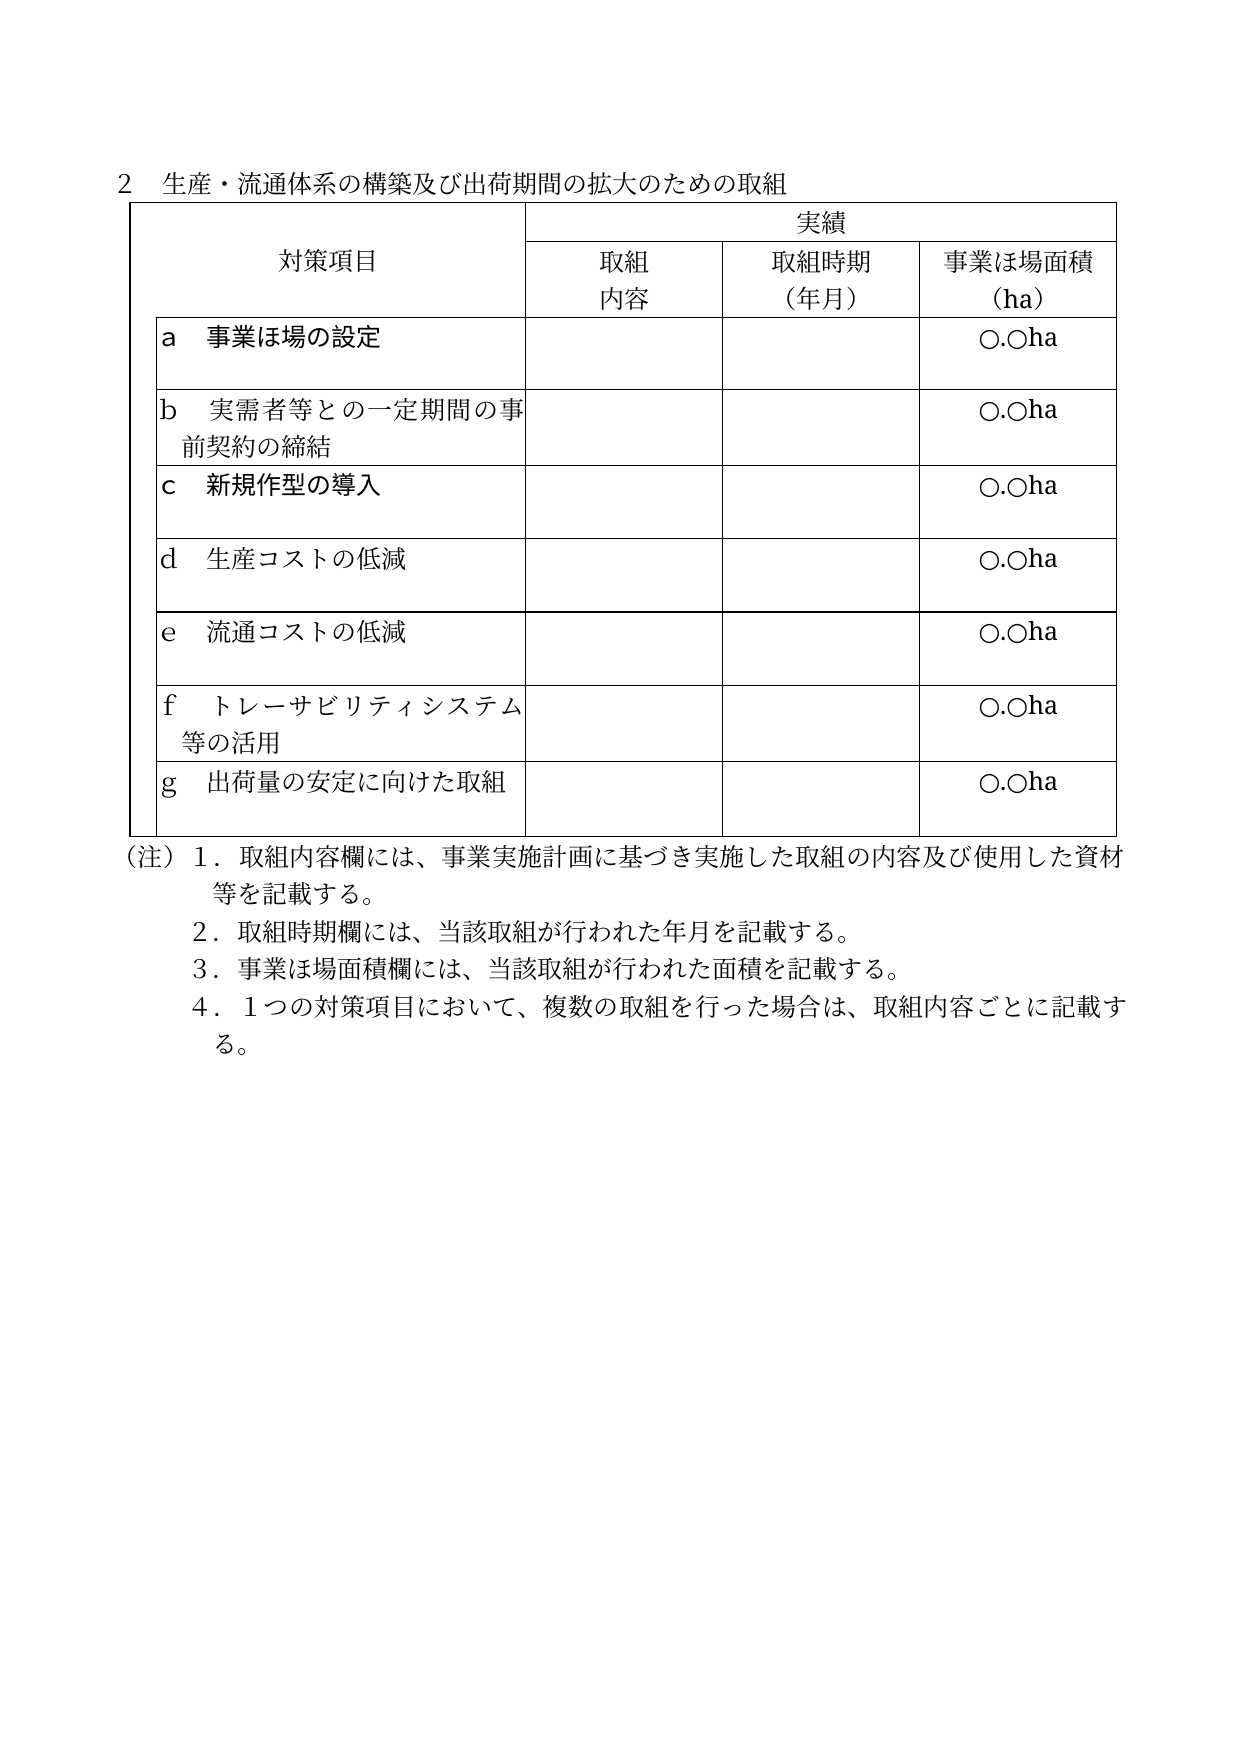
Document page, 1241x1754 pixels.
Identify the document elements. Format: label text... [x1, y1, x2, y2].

table_cell [723, 762, 919, 836]
table_cell ○.○ha [920, 686, 1116, 761]
table_cell ○.○ha [920, 466, 1116, 538]
table_cell [131, 317, 156, 836]
table_cell ａ 事業ほ場の設定 [157, 318, 525, 389]
table_cell [723, 613, 919, 685]
table_cell ○.○ha [920, 390, 1116, 465]
table_cell ○.○ha [920, 539, 1116, 611]
text ３．事業ほ場面積欄には、当該取組が行われた面積を記載する。 [187, 949, 1128, 987]
table_cell 取組時期 （年月） [723, 242, 919, 317]
table_cell ｅ 流通コストの低減 [157, 613, 525, 685]
table_cell [526, 466, 722, 538]
table_cell [526, 613, 722, 685]
table_cell ○.○ha [920, 613, 1116, 685]
table_cell [723, 318, 919, 389]
table_cell [723, 539, 919, 611]
table_cell 事業ほ場面積 （ha） [920, 242, 1116, 317]
table_cell ｆ トレーサビリティシステム等の活用 [157, 686, 525, 761]
table_header 実績 [526, 203, 1116, 241]
table_cell ｂ 実需者等との一定期間の事前契約の締結 [157, 390, 525, 465]
table_cell ○.○ha [920, 762, 1116, 836]
table_cell [526, 318, 722, 389]
table_cell [723, 466, 919, 538]
table_cell ｄ 生産コストの低減 [157, 539, 525, 611]
table_cell ｃ 新規作型の導入 [157, 466, 525, 538]
table_cell ○.○ha [920, 318, 1116, 389]
table_cell [526, 539, 722, 611]
text （注）１．取組内容欄には、事業実施計画に基づき実施した取組の内容及び使用した資材等を記載する。 [112, 837, 1128, 912]
text ２．取組時期欄には、当該取組が行われた年月を記載する。 [187, 912, 1128, 949]
table_cell [723, 390, 919, 465]
table_cell [526, 390, 722, 465]
text ４．１つの対策項目において、複数の取組を行った場合は、取組内容ごとに記載する。 [187, 987, 1128, 1062]
table_cell [526, 686, 722, 761]
text ２ 生産・流通体系の構築及び出荷期間の拡大のための取組 [112, 164, 1128, 202]
table_cell 取組 内容 [526, 242, 722, 317]
table_cell [723, 686, 919, 761]
table_cell ｇ 出荷量の安定に向けた取組 [157, 762, 525, 836]
table_header 対策項目 [131, 203, 525, 317]
table_cell [526, 762, 722, 836]
